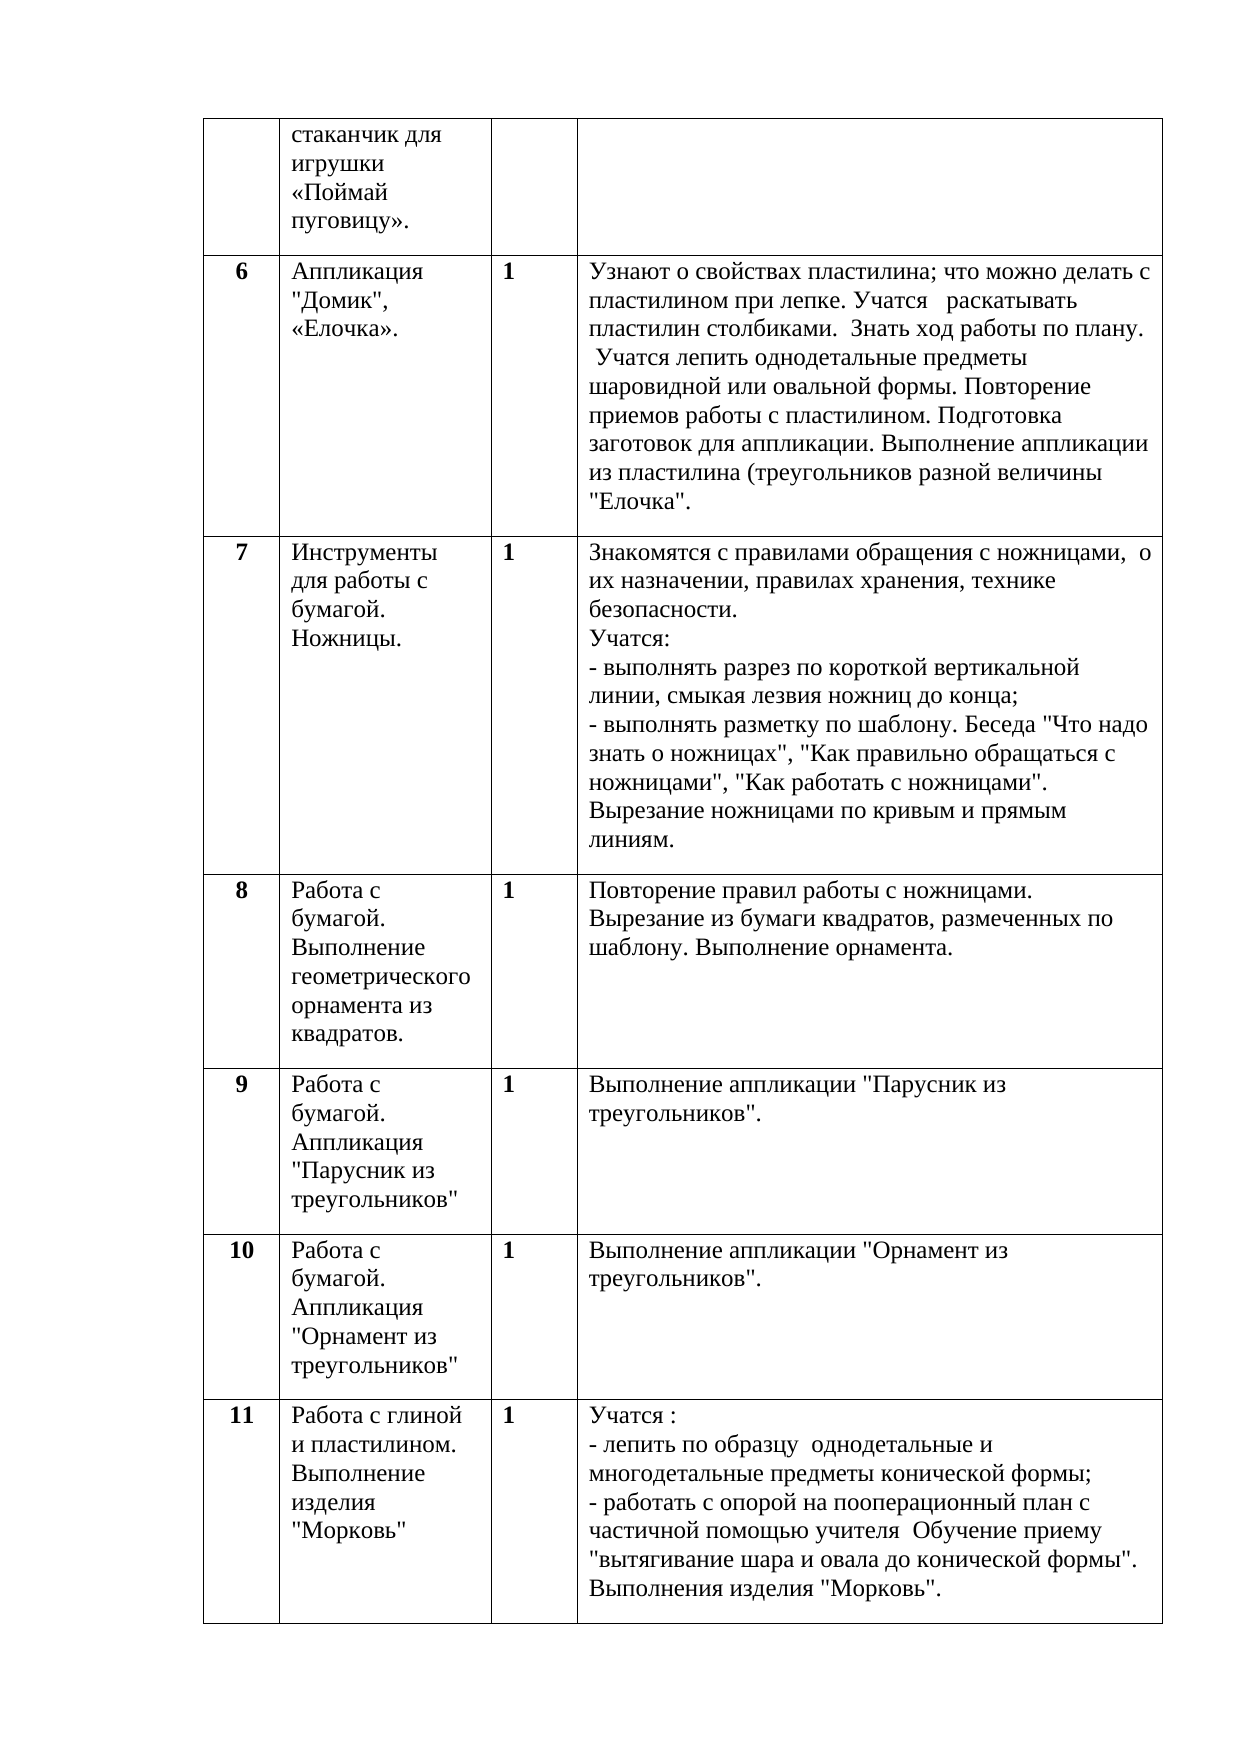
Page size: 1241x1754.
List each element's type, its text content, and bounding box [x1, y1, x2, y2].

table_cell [578, 119, 1162, 255]
table_cell Выполнение аппликации "Парусник из треугольников". [578, 1069, 1162, 1234]
table_cell 1 [492, 875, 577, 1068]
table_cell 8 [204, 875, 279, 1068]
table_cell Аппликация "Домик", «Елочка». [280, 256, 491, 536]
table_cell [280, 119, 491, 255]
table_cell 1 [492, 256, 577, 536]
table_cell 1 [492, 1069, 577, 1234]
table_cell Знакомятся с правилами обращения с ножницами, о их назначении, правилах хранения, технике безопасности. Учатся: - выполнять разрез по короткой вертикальной линии, смыкая лезвия ножниц до конца; - выполнять разметку по шаблону. Беседа "Что надо знать о ножницах", "Как правильно обращаться с ножницами", "Как работать с ножницами". Вырезание ножницами по кривым и прямым линиям. [578, 537, 1162, 874]
table_cell Учатся : - лепить по образцу однодетальные и многодетальные предметы конической формы; - работать с опорой на пооперационный план с частичной помощью учителя Обучение приему "вытягивание шара и овала до конической формы". Выполнения изделия "Морковь". [578, 1400, 1162, 1622]
table_cell 11 [204, 1400, 279, 1622]
table_cell Работа с бумагой. Выполнение геометрического орнамента из квадратов. [280, 875, 491, 1068]
table_cell 1 [492, 119, 577, 255]
table_cell 9 [204, 1069, 279, 1234]
table_cell 1 [492, 537, 577, 874]
table_cell 5 [204, 119, 279, 255]
table_cell 10 [204, 1235, 279, 1399]
table_cell Работа с глиной и пластилином. Выполнение изделия "Морковь" [280, 1400, 491, 1622]
table_cell 7 [204, 537, 279, 874]
table_cell Повторение правил работы с ножницами. Вырезание из бумаги квадратов, размеченных по шаблону. Выполнение орнамента. [578, 875, 1162, 1068]
table_cell Выполнение аппликации "Орнамент из треугольников". [578, 1235, 1162, 1399]
table_cell 6 [204, 256, 279, 536]
table_cell 1 [492, 1235, 577, 1399]
table_cell Работа с бумагой. Аппликация "Орнамент из треугольников" [280, 1235, 491, 1399]
table_cell Инструменты для работы с бумагой. Ножницы. [280, 537, 491, 874]
table_cell Работа с бумагой. Аппликация "Парусник из треугольников" [280, 1069, 491, 1234]
table_cell 1 [492, 1400, 577, 1622]
table_cell Узнают о свойствах пластилина; что можно делать с пластилином при лепке. Учатся раскатывать пластилин столбиками. Знать ход работы по плану. Учатся лепить однодетальные предметы шаровидной или овальной формы. Повторение приемов работы с пластилином. Подготовка заготовок для аппликации. Выполнение аппликации из пластилина (треугольников разной величины "Елочка". [578, 256, 1162, 536]
